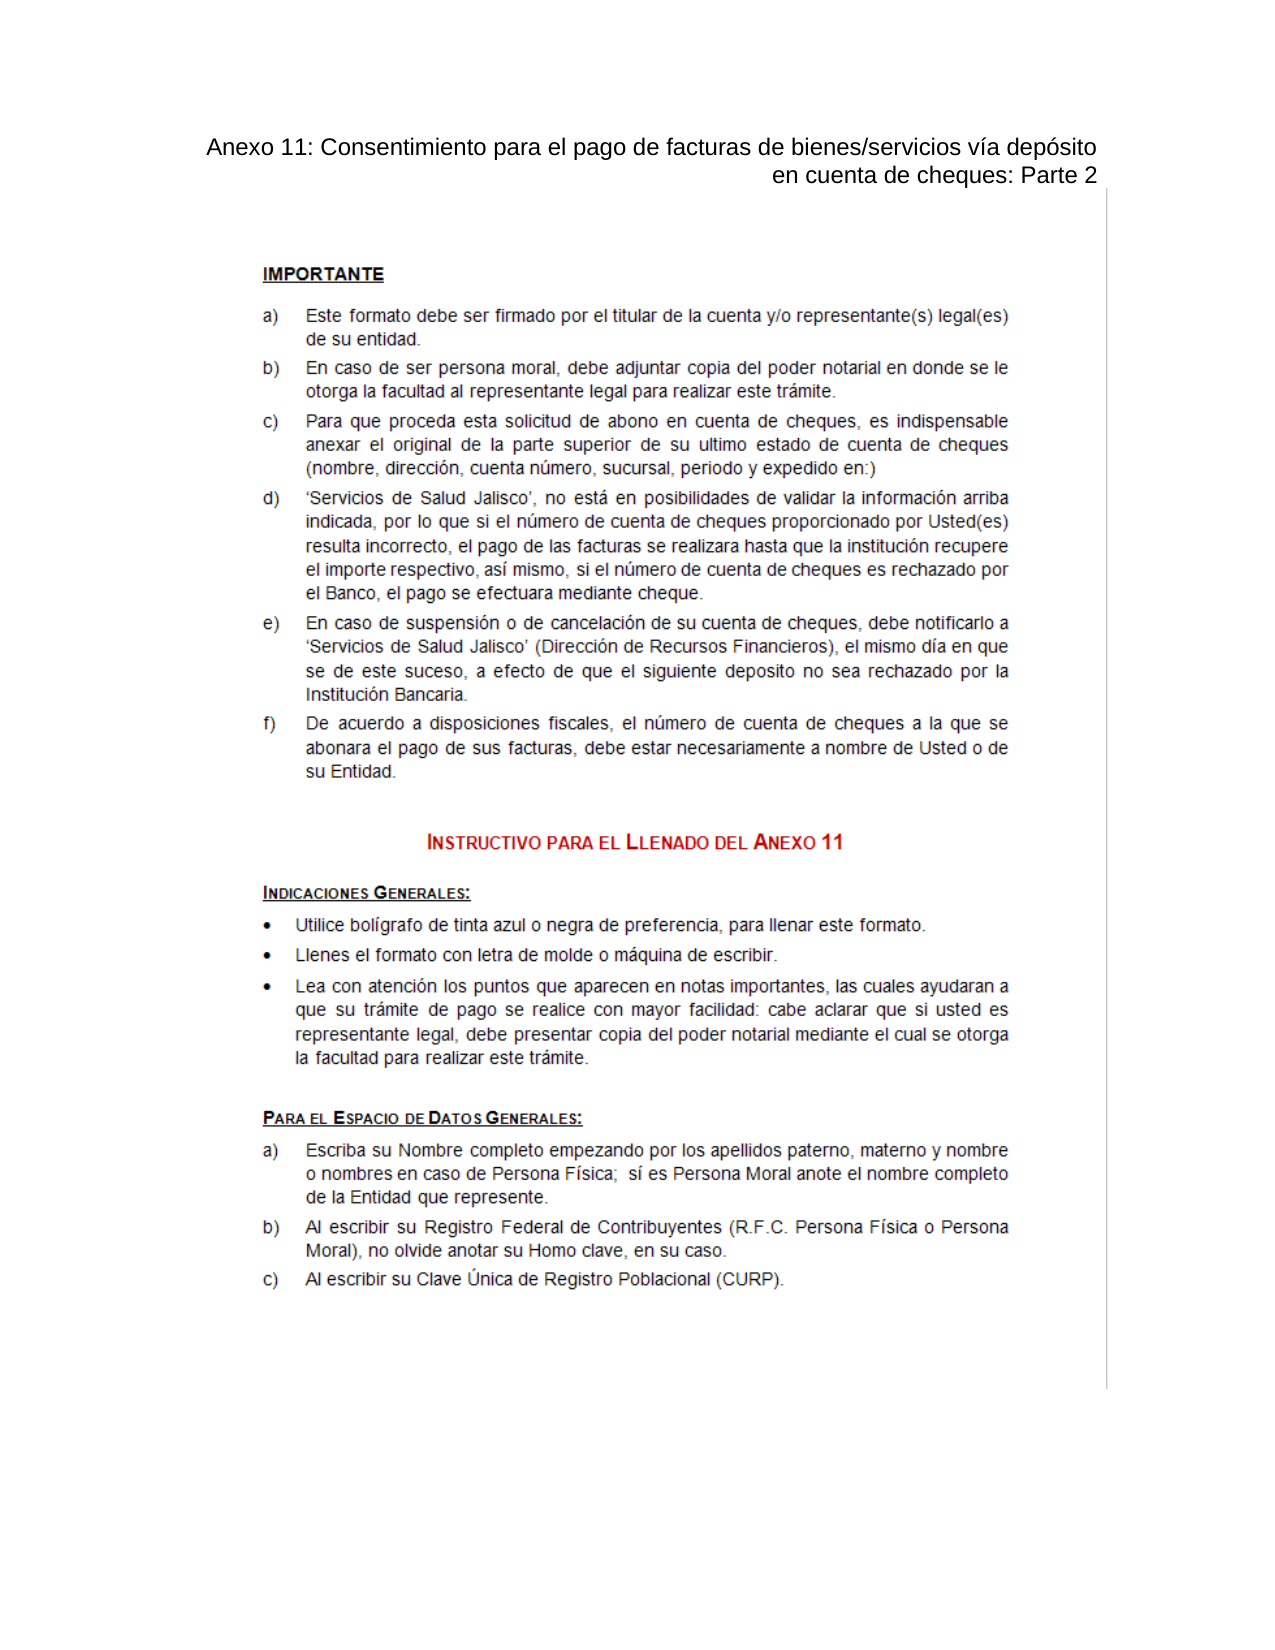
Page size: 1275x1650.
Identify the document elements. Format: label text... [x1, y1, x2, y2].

text Anexo 11: Consentimiento para el pago de facturas de bienes/servicios vía depósito en cuenta de cheques: Parte 2 [177, 133, 1098, 188]
